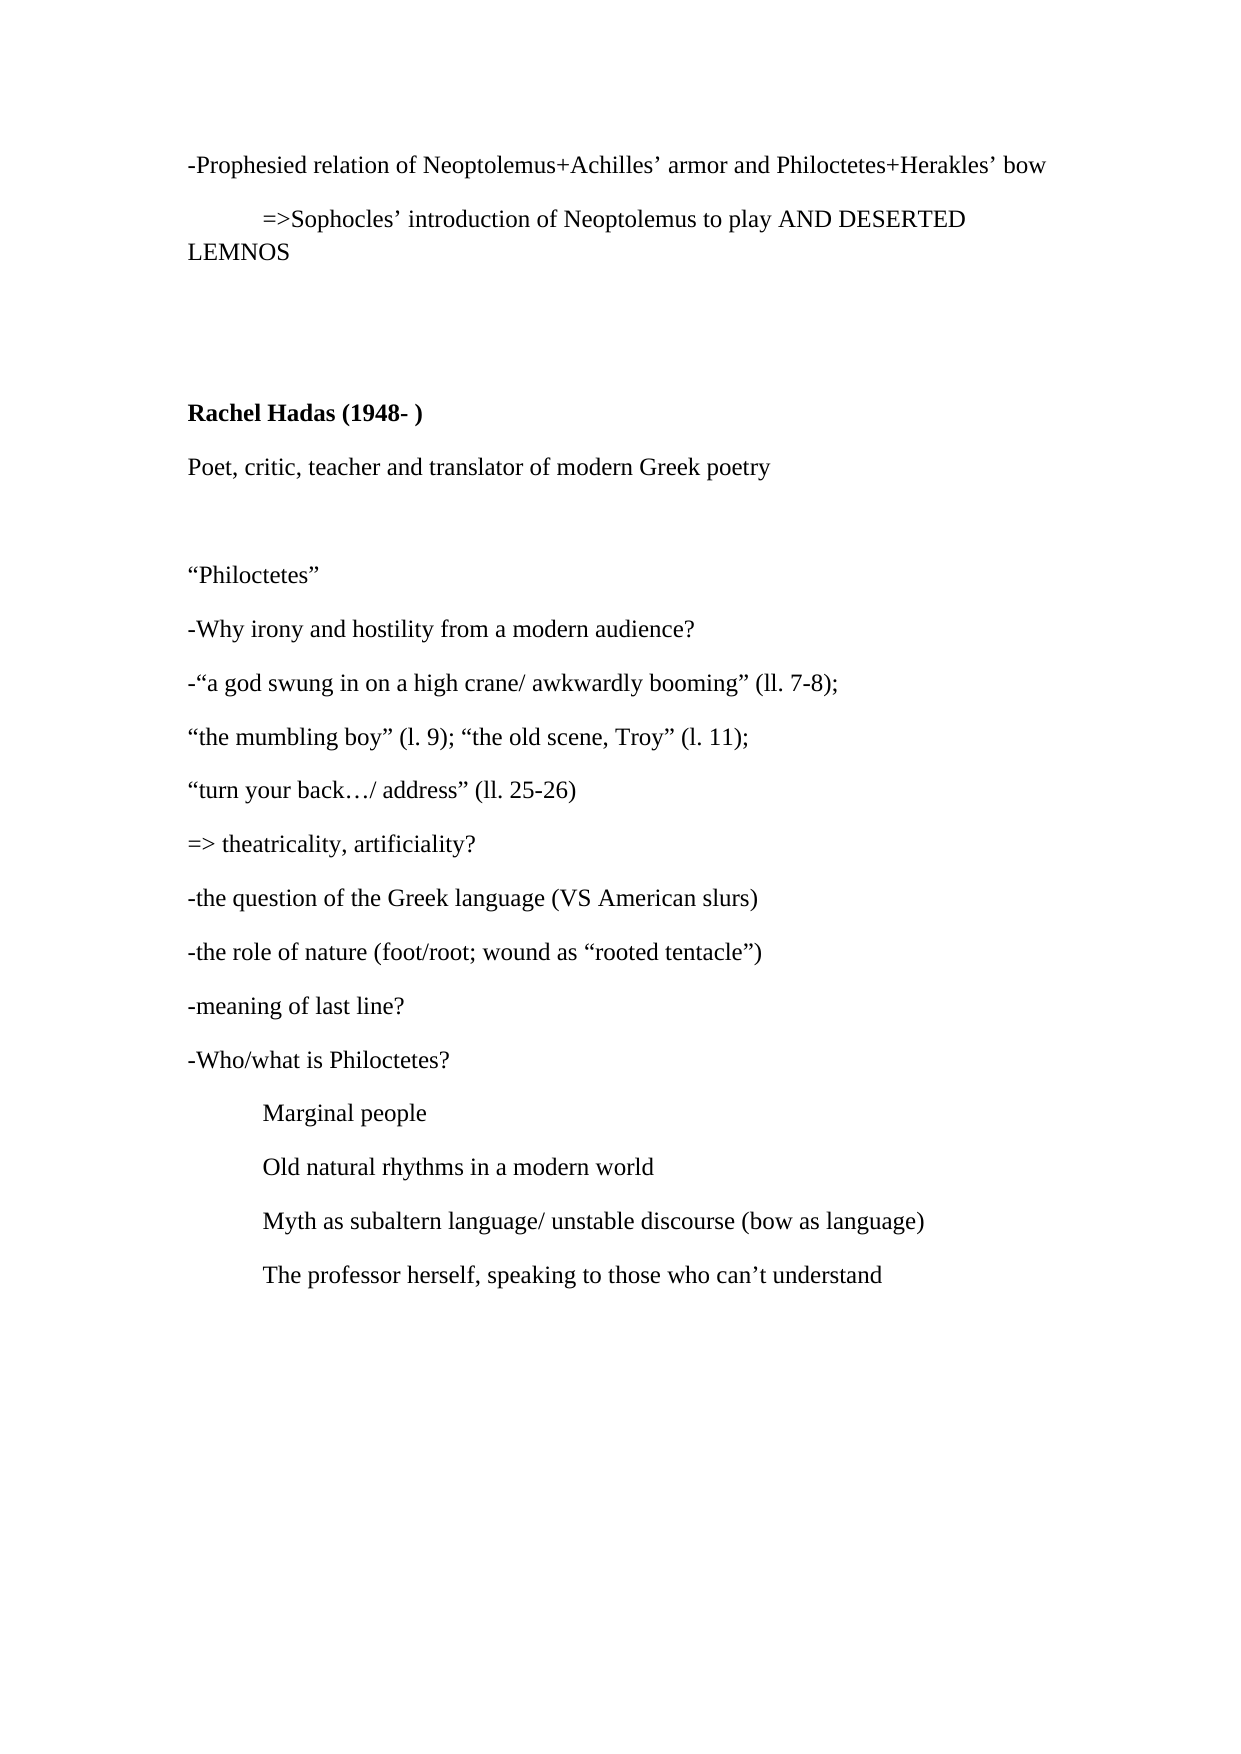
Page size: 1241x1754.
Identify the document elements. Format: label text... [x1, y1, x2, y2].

text =>Sophocles’ introduction of Neoptolemus to play AND DESERTED LEMNOS [187, 204, 1053, 266]
text Rachel Hadas (1948- ) [187, 398, 1053, 427]
text “Philoctetes” [187, 560, 1053, 589]
text “the mumbling boy” (l. 9); “the old scene, Troy” (l. 11); [187, 722, 1053, 750]
text The professor herself, speaking to those who can’t understand [187, 1260, 1053, 1289]
text Myth as subaltern language/ unstable discourse (bow as language) [187, 1206, 1053, 1235]
text -Why irony and hostility from a modern audience? [187, 614, 1053, 643]
text => theatricality, artificiality? [187, 829, 1053, 858]
text -meaning of last line? [187, 991, 1053, 1019]
text “turn your back…/ address” (ll. 25-26) [187, 775, 1053, 804]
text Old natural rhythms in a modern world [187, 1152, 1053, 1181]
text -the role of nature (foot/root; wound as “rooted tentacle”) [187, 937, 1053, 966]
text Poet, critic, teacher and translator of modern Greek poetry [187, 452, 1053, 481]
text -the question of the Greek language (VS American slurs) [187, 883, 1053, 912]
text -Prophesied relation of Neoptolemus+Achilles’ armor and Philoctetes+Herakles’ bow [187, 150, 1053, 179]
text -“a god swung in on a high crane/ awkwardly booming” (ll. 7-8); [187, 668, 1053, 696]
text -Who/what is Philoctetes? [187, 1045, 1053, 1073]
text Marginal people [187, 1098, 1053, 1127]
